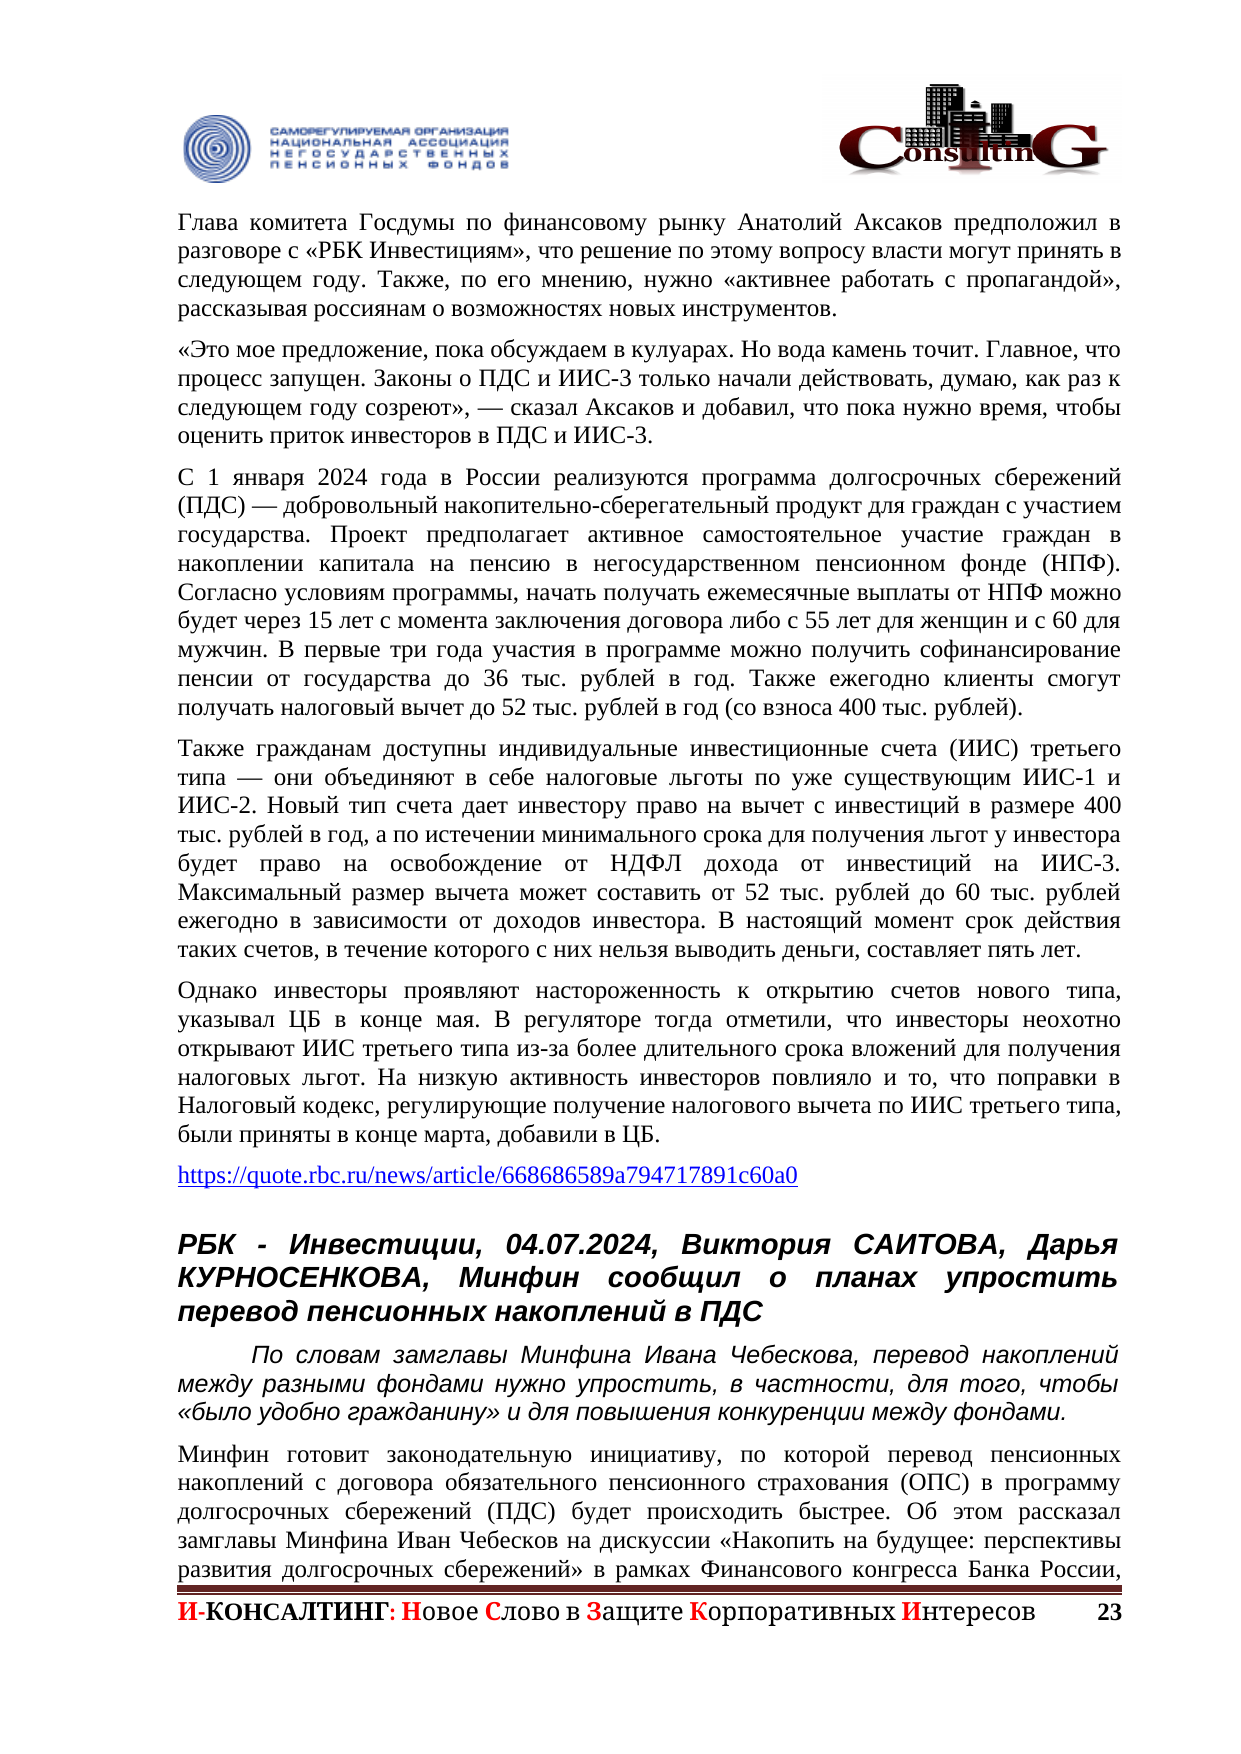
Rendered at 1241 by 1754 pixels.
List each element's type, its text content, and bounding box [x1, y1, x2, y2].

text «Это мое предложение, пока обсуждаем в кулуарах. Но вода камень точит. Главное, что процесс запущен. Законы о ПДС и ИИС-3 только начали действовать, думаю, как раз к следующем году созреют», — сказал Аксаков и добавил, что пока нужно время, чтобы оценить приток инвесторов в ПДС и ИИС-3. [177, 334, 1122, 449]
text Глава комитета Госдумы по финансовому рынку Анатолий Аксаков предположил в разговоре с «РБК Инвестициям», что решение по этому вопросу власти могут принять в следующем году. Также, по его мнению, нужно «активнее работать с пропагандой», рассказывая россиянам о возможностях новых инструментов. [177, 207, 1122, 322]
text Однако инвесторы проявляют настороженность к открытию счетов нового типа, указывал ЦБ в конце мая. В регуляторе тогда отметили, что инвесторы неохотно открывают ИИС третьего типа из-за более длительного срока вложений для получения налоговых льгот. На низкую активность инвесторов повлияло и то, что поправки в Налоговый кодекс, регулирующие получение налогового вычета по ИИС третьего типа, были приняты в конце марта, добавили в ЦБ. [177, 976, 1122, 1148]
text С 1 января 2024 года в России реализуются программа долгосрочных сбережений (ПДС) — добровольный накопительно-сберегательный продукт для граждан с участием государства. Проект предполагает активное самостоятельное участие граждан в накоплении капитала на пенсию в негосударственном пенсионном фонде (НПФ). Согласно условиям программы, начать получать ежемесячные выплаты от НПФ можно будет через 15 лет с момента заключения договора либо с 55 лет для женщин и с 60 для мужчин. В первые три года участия в программе можно получить софинансирование пенсии от государства до 36 тыс. рублей в год. Также ежегодно клиенты смогут получать налоговый вычет до 52 тыс. рублей в год (со взноса 400 тыс. рублей). [177, 462, 1122, 721]
picture [822, 73, 1123, 183]
text https://quote.rbc.ru/news/article/668686589a794717891c60a0 [177, 1161, 1122, 1189]
picture [183, 115, 509, 183]
subtitle По словам замглавы Минфина Ивана Чебескова, перевод накоплений между разными фондами нужно упростить, в частности, для того, чтобы «было удобно гражданину» и для повышения конкуренции между фондами. [177, 1340, 1122, 1426]
text Также гражданам доступны индивидуальные инвестиционные счета (ИИС) третьего типа — они объединяют в себе налоговые льготы по уже существующим ИИС-1 и ИИС-2. Новый тип счета дает инвестору право на вычет с инвестиций в размере 400 тыс. рублей в год, а по истечении минимального срока для получения льгот у инвестора будет право на освобождение от НДФЛ дохода от инвестиций на ИИС-3. Максимальный размер вычета может составить от 52 тыс. рублей до 60 тыс. рублей ежегодно в зависимости от доходов инвестора. В настоящий момент срок действия таких счетов, в течение которого с них нельзя выводить деньги, составляет пять лет. [177, 733, 1122, 963]
subtitle РБК - Инвестиции, 04.07.2024, Виктория САИТОВА, Дарья КУРНОСЕНКОВА, Минфин сообщил о планах упростить перевод пенсионных накоплений в ПДС [177, 1227, 1122, 1327]
